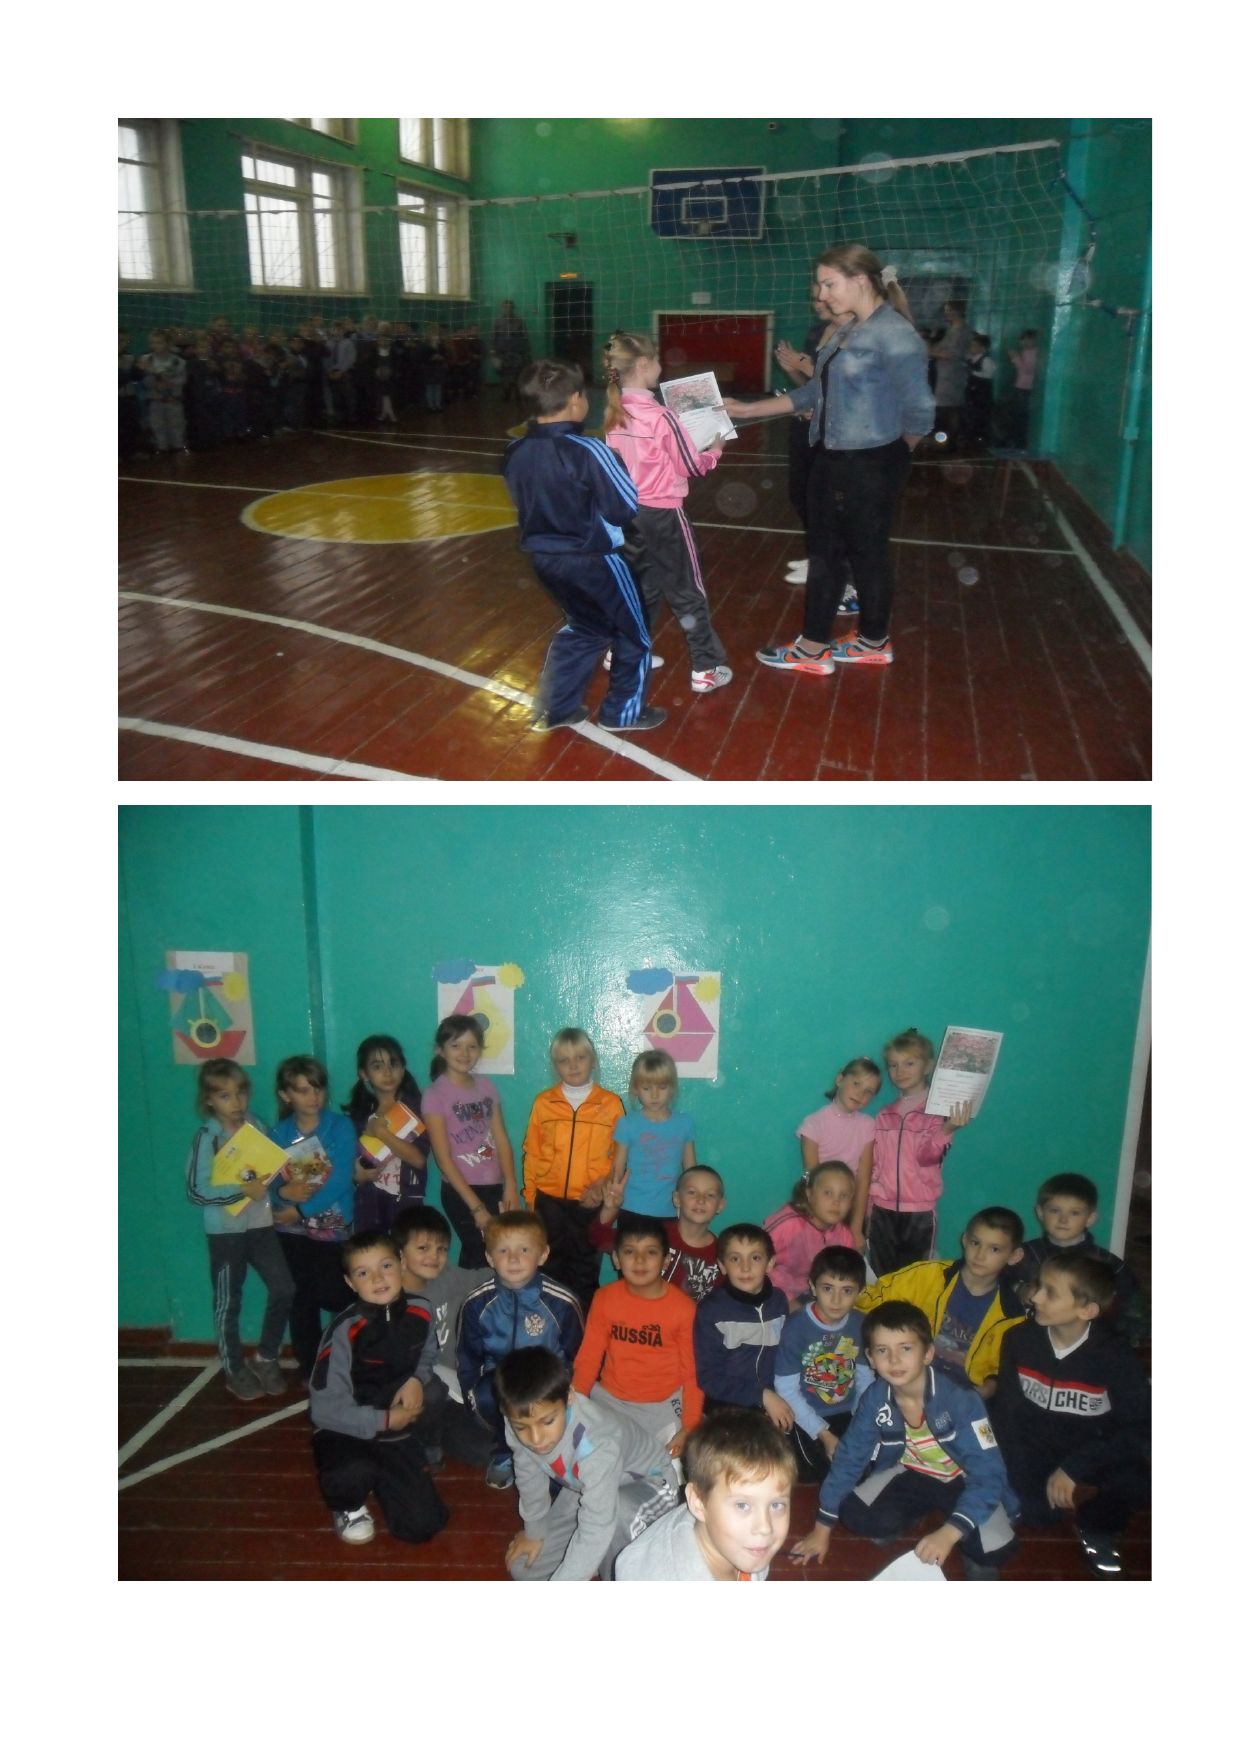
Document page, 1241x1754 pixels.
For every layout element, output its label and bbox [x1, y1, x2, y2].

picture [118, 118, 1153, 781]
picture [118, 805, 1152, 1581]
